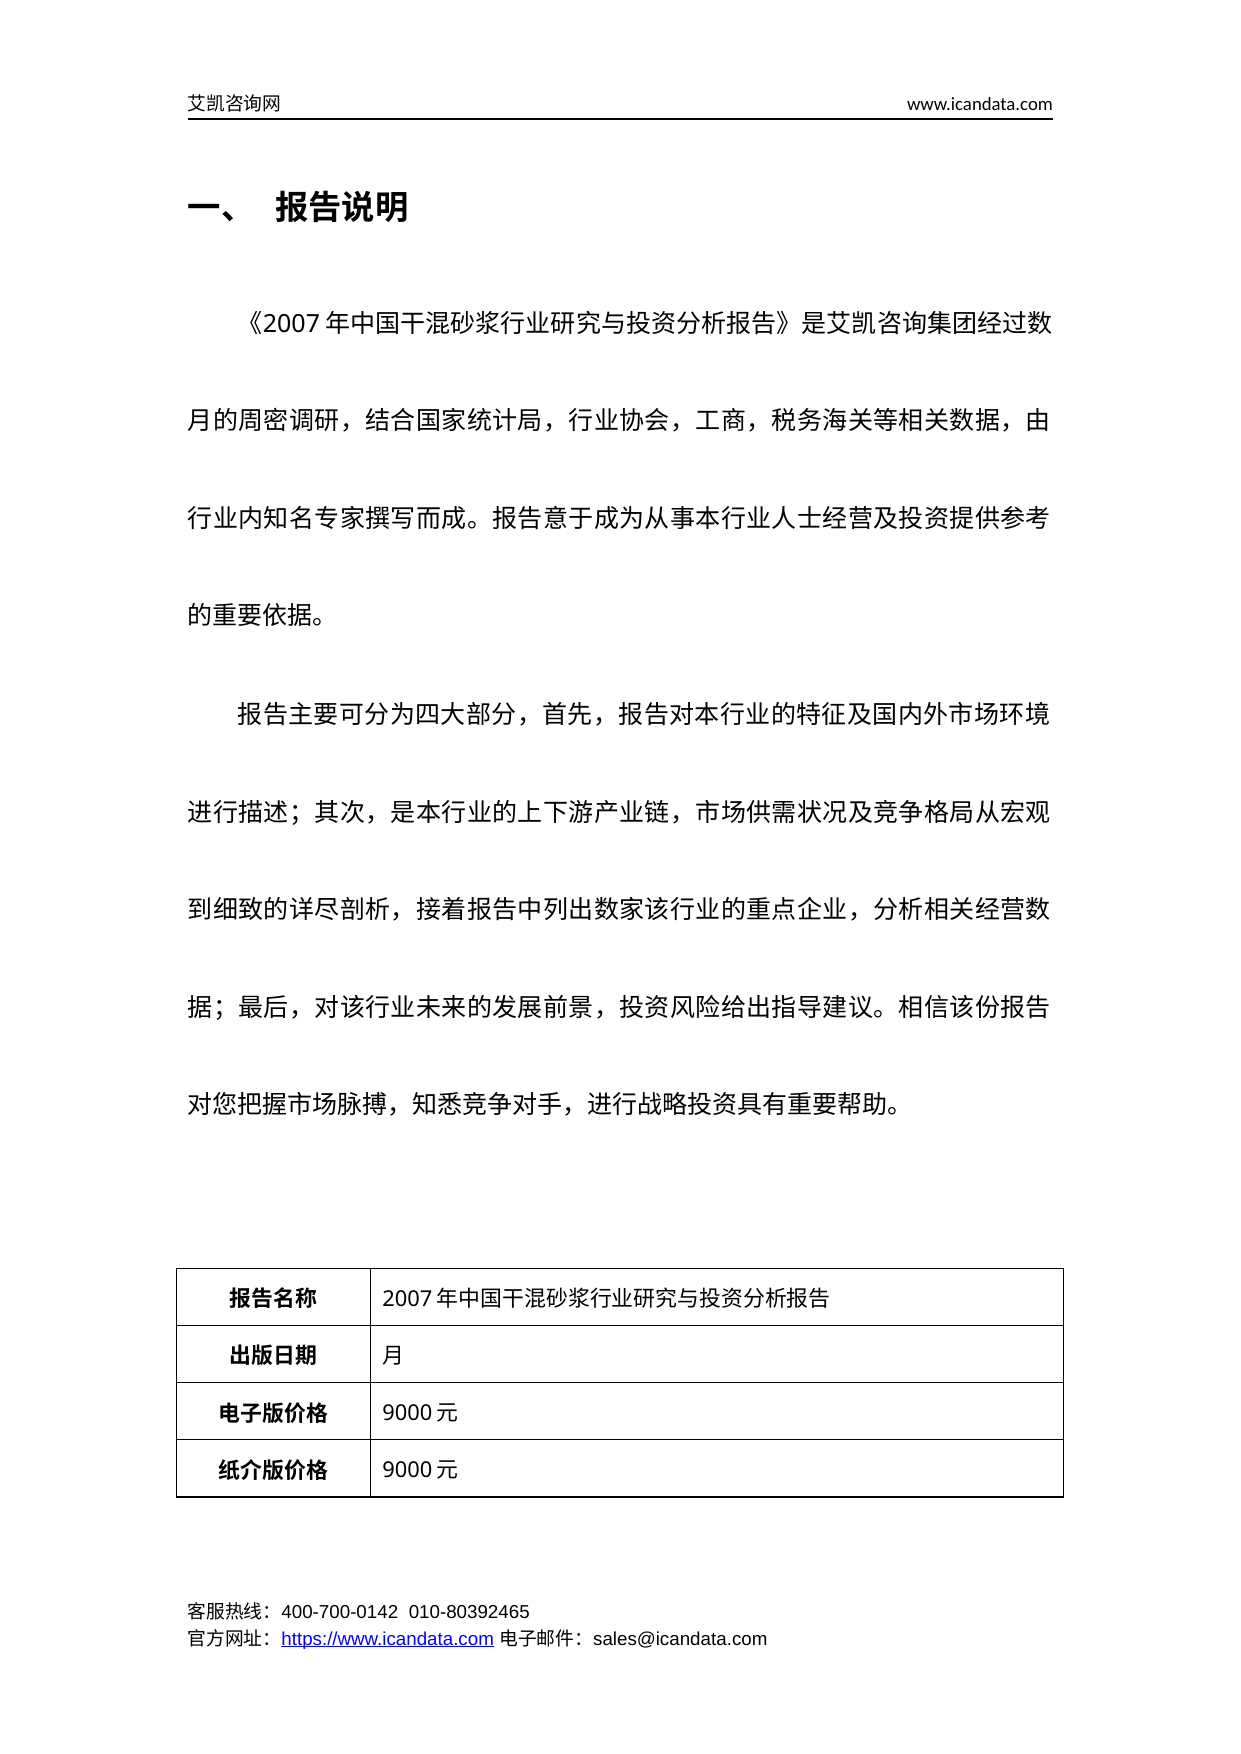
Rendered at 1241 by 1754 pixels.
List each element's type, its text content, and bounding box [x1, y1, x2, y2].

subtitle 报告说明 [187, 172, 1053, 237]
table_cell 月 [371, 1326, 1063, 1382]
text 报告主要可分为四大部分，首先，报告对本行业的特征及国内外市场环境进行描述；其次，是本行业的上下游产业链，市场供需状况及竞争格局从宏观到细致的详尽剖析，接着报告中列出数家该行业的重点企业，分析相关经营数据；最后，对该行业未来的发展前景，投资风险给出指导建议。相信该份报告对您把握市场脉搏，知悉竞争对手，进行战略投资具有重要帮助。 [187, 681, 1053, 1136]
table_cell 电子版价格 [177, 1383, 370, 1439]
table_header 报告名称 [177, 1269, 370, 1325]
table_cell 纸介版价格 [177, 1440, 370, 1496]
table_cell 9000元 [371, 1440, 1063, 1496]
table_cell 9000元 [371, 1383, 1063, 1439]
table_cell 出版日期 [177, 1326, 370, 1382]
table_header 2007年中国干混砂浆行业研究与投资分析报告 [371, 1269, 1063, 1325]
text 《2007年中国干混砂浆行业研究与投资分析报告》是艾凯咨询集团经过数月的周密调研，结合国家统计局，行业协会，工商，税务海关等相关数据，由行业内知名专家撰写而成。报告意于成为从事本行业人士经营及投资提供参考的重要依据。 [187, 289, 1053, 646]
